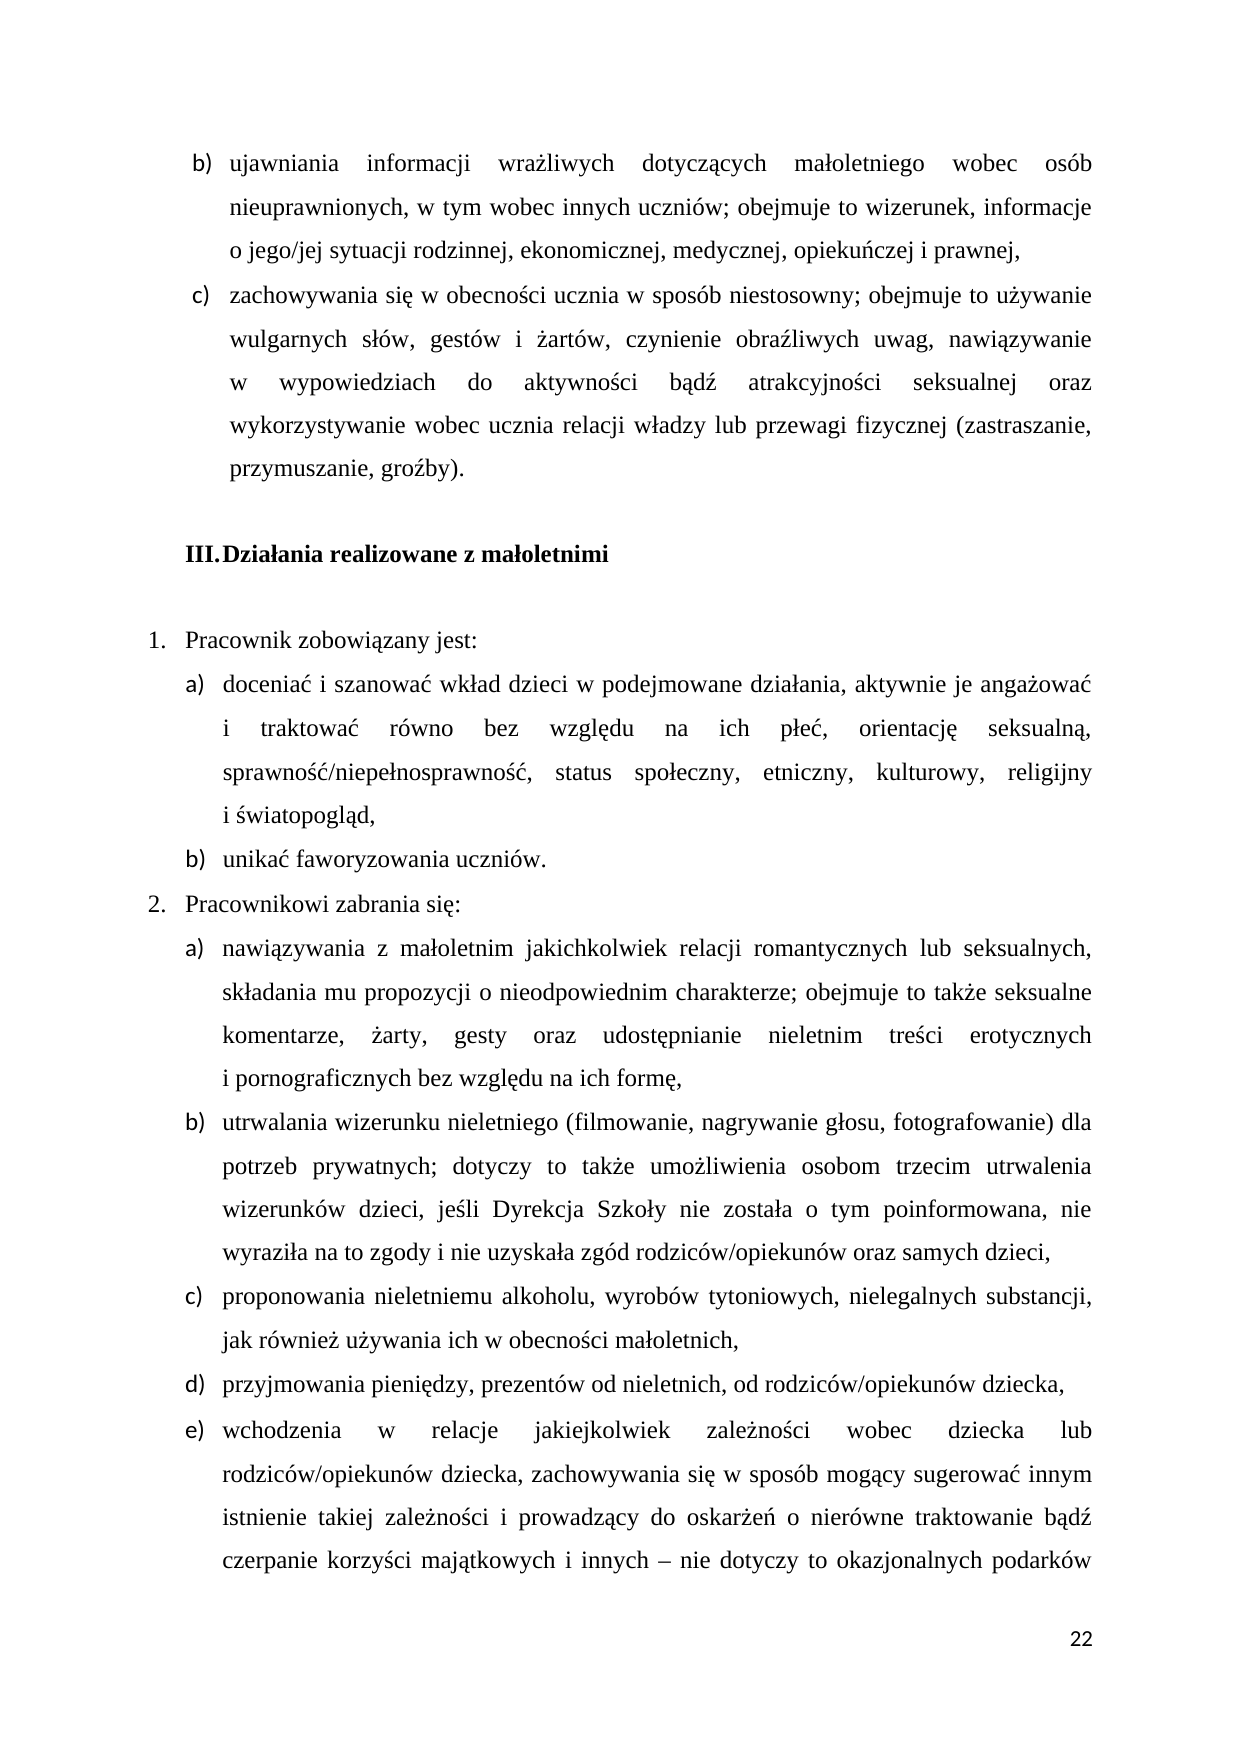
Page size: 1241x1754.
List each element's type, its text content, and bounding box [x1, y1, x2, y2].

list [185, 1414, 1093, 1574]
list unikać faworyzowania uczniów. [185, 843, 1093, 873]
list proponowania nieletniemu alkoholu, wyrobów tytoniowych, nielegalnych substancji, jak również używania ich w obecności małoletnich, [185, 1280, 1093, 1354]
list przyjmowania pieniędzy, prezentów od nieletnich, od rodziców/opiekunów dziecka, [185, 1368, 1093, 1399]
list doceniać i szanować wkład dzieci w podejmowane działania, aktywnie je angażować i traktować równo bez względu na ich płeć, orientację seksualną, sprawność/niepełnosprawność, status społeczny, etniczny, kulturowy, religijny i światopogląd, [185, 669, 1093, 828]
list zachowywania się w obecności ucznia w sposób niestosowny; obejmuje to używanie wulgarnych słów, gestów i żartów, czynienie obraźliwych uwag, nawiązywanie w wypowiedziach do aktywności bądź atrakcyjności seksualnej oraz wykorzystywanie wobec ucznia relacji władzy lub przewagi fizycznej (zastraszanie, przymuszanie, groźby). [192, 279, 1093, 482]
list Pracownikowi zabrania się: [148, 889, 1093, 917]
list Działania realizowane z małoletnimi [185, 539, 1093, 568]
list nawiązywania z małoletnim jakichkolwiek relacji romantycznych lub seksualnych, składania mu propozycji o nieodpowiednim charakterze; obejmuje to także seksualne komentarze, żarty, gesty oraz udostępnianie nieletnim treści erotycznych i pornograficznych bez względu na ich formę, [185, 932, 1093, 1092]
list utrwalania wizerunku nieletniego (filmowanie, nagrywanie głosu, fotografowanie) dla potrzeb prywatnych; dotyczy to także umożliwienia osobom trzecim utrwalenia wizerunków dzieci, jeśli Dyrekcja Szkoły nie została o tym poinformowana, nie wyraziła na to zgody i nie uzyskała zgód rodziców/opiekunów oraz samych dzieci, [185, 1106, 1093, 1266]
list Pracownik zobowiązany jest: [148, 626, 1093, 654]
list ujawniania informacji wrażliwych dotyczących małoletniego wobec osób nieuprawnionych, w tym wobec innych uczniów; obejmuje to wizerunek, informacje o jego/jej sytuacji rodzinnej, ekonomicznej, medycznej, opiekuńczej i prawnej, [192, 148, 1093, 264]
